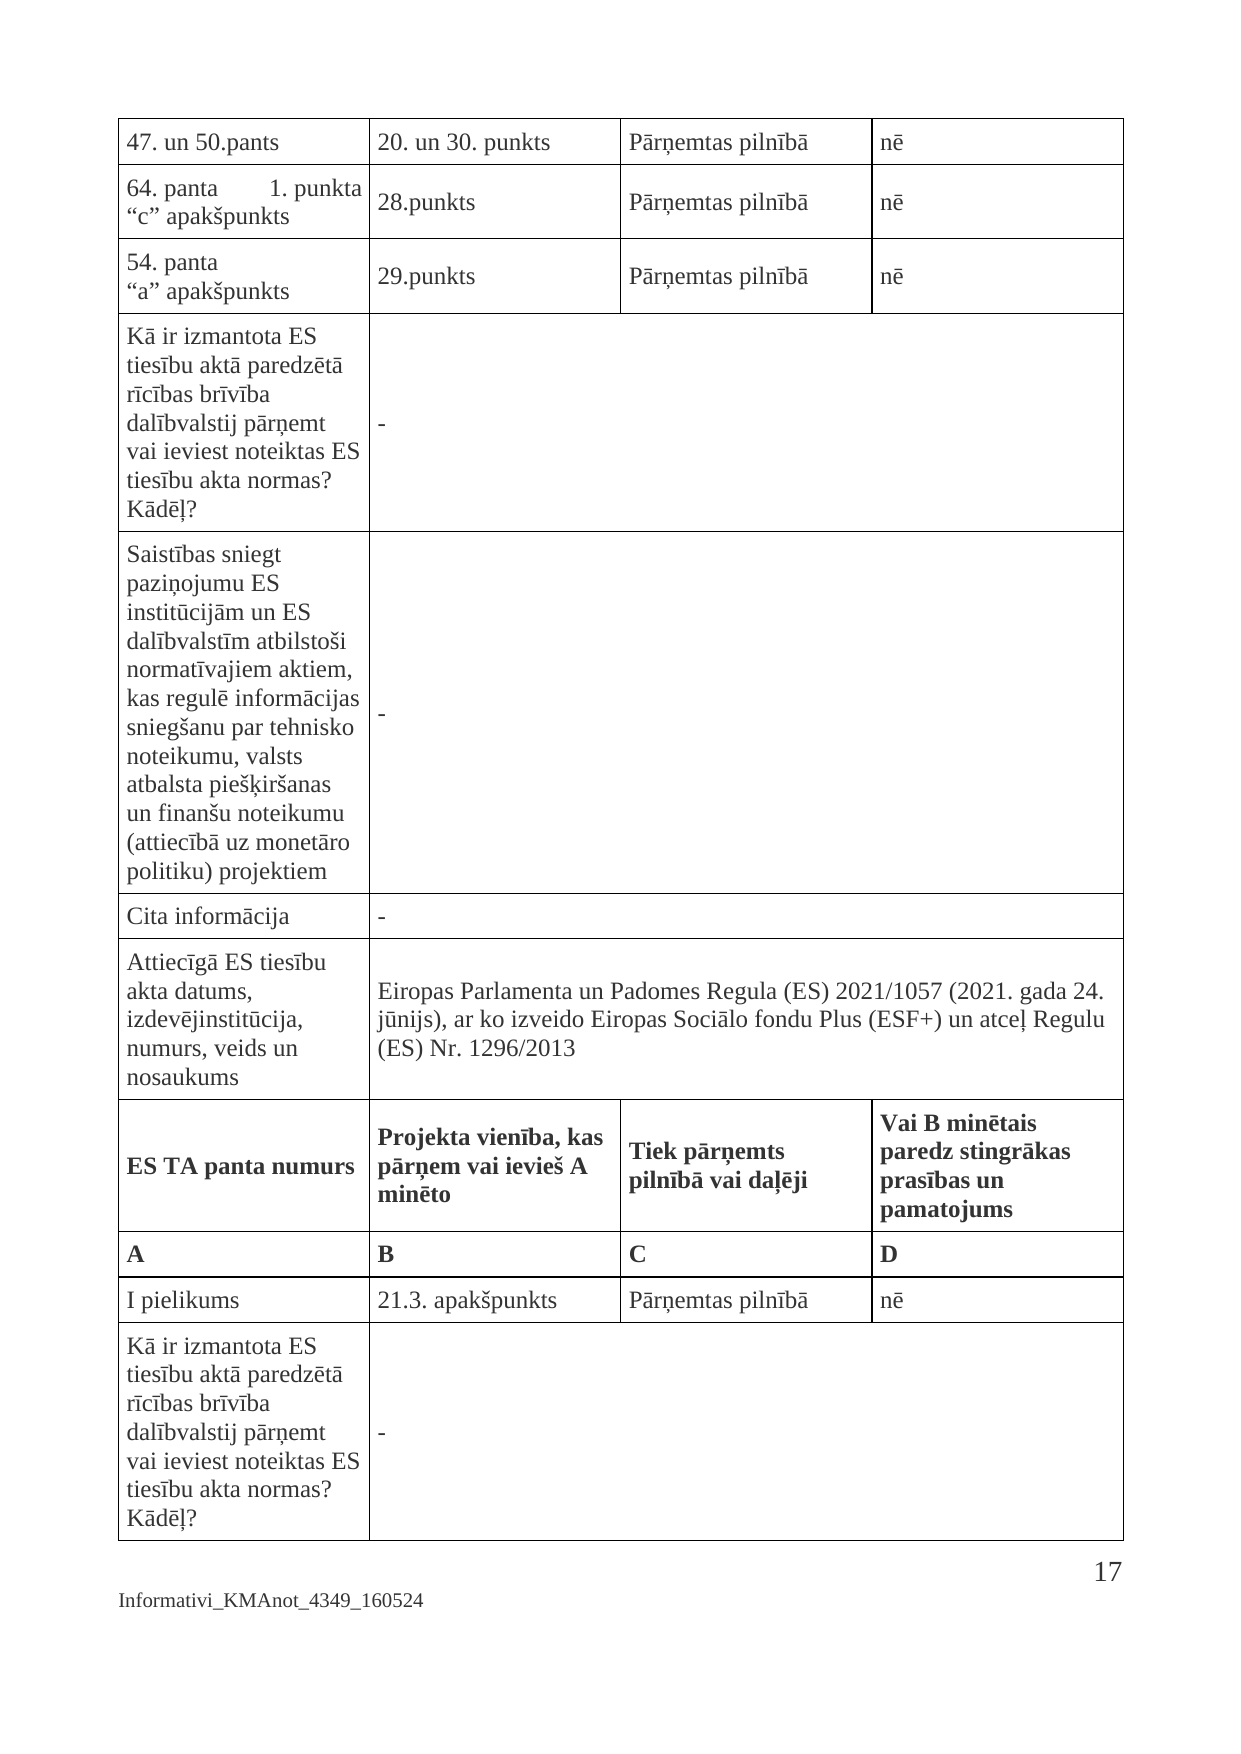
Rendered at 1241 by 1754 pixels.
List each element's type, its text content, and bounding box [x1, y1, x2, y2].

table_cell ES TA panta numurs [119, 1100, 369, 1231]
table_cell 28.punkts [370, 165, 620, 238]
table_cell D [873, 1232, 1123, 1276]
table_cell 29.punkts [370, 239, 620, 312]
table_cell - [370, 894, 1123, 938]
table_cell C [621, 1232, 871, 1276]
table_cell Pārņemtas pilnībā [621, 119, 871, 164]
table_cell Attiecīgā ES tiesību akta datums, izdevējinstitūcija, numurs, veids un nosaukums [119, 939, 369, 1099]
table_cell Kā ir izmantota ES tiesību aktā paredzētā rīcības brīvība dalībvalstij pārņemt vai ieviest noteiktas ES tiesību akta normas? Kādēļ? [119, 1323, 369, 1540]
table_cell Eiropas Parlamenta un Padomes Regula (ES) 2021/1057 (2021. gada 24. jūnijs), ar ko izveido Eiropas Sociālo fondu Plus (ESF+) un atceļ Regulu (ES) Nr. 1296/2013 [370, 939, 1123, 1099]
table_cell I pielikums [119, 1278, 369, 1322]
table_cell Saistības sniegt paziņojumu ES institūcijām un ES dalībvalstīm atbilstoši normatīvajiem aktiem, kas regulē informācijas sniegšanu par tehnisko noteikumu, valsts atbalsta piešķiršanas un finanšu noteikumu (attiecībā uz monetāro politiku) projektiem [119, 532, 369, 892]
table_cell nē [873, 1278, 1123, 1322]
table_cell nē [873, 165, 1123, 238]
table_cell Pārņemtas pilnībā [621, 1278, 871, 1322]
table_cell Kā ir izmantota ES tiesību aktā paredzētā rīcības brīvība dalībvalstij pārņemt vai ieviest noteiktas ES tiesību akta normas? Kādēļ? [119, 314, 369, 531]
table_cell - [370, 532, 1123, 892]
table_cell Pārņemtas pilnībā [621, 165, 871, 238]
table_cell Projekta vienība, kas pārņem vai ievieš A minēto [370, 1100, 620, 1231]
table_cell - [370, 1323, 1123, 1540]
table_cell 21.3. apakšpunkts [370, 1278, 620, 1322]
table_cell nē [873, 119, 1123, 164]
table_cell Pārņemtas pilnībā [621, 239, 871, 312]
table_cell 20. un 30. punkts [370, 119, 620, 164]
table_cell 54. panta “a” apakšpunkts [119, 239, 369, 312]
table_cell nē [873, 239, 1123, 312]
table_cell A [119, 1232, 369, 1276]
table_cell Vai B minētais paredz stingrākas prasības un pamatojums [873, 1100, 1123, 1231]
table_cell B [370, 1232, 620, 1276]
table_cell 47. un 50.pants [119, 119, 369, 164]
table_cell 64. panta 1. punkta “c” apakšpunkts [119, 165, 369, 238]
table_cell Tiek pārņemts pilnībā vai daļēji [621, 1100, 871, 1231]
table_cell - [370, 314, 1123, 531]
table_cell Cita informācija [119, 894, 369, 938]
